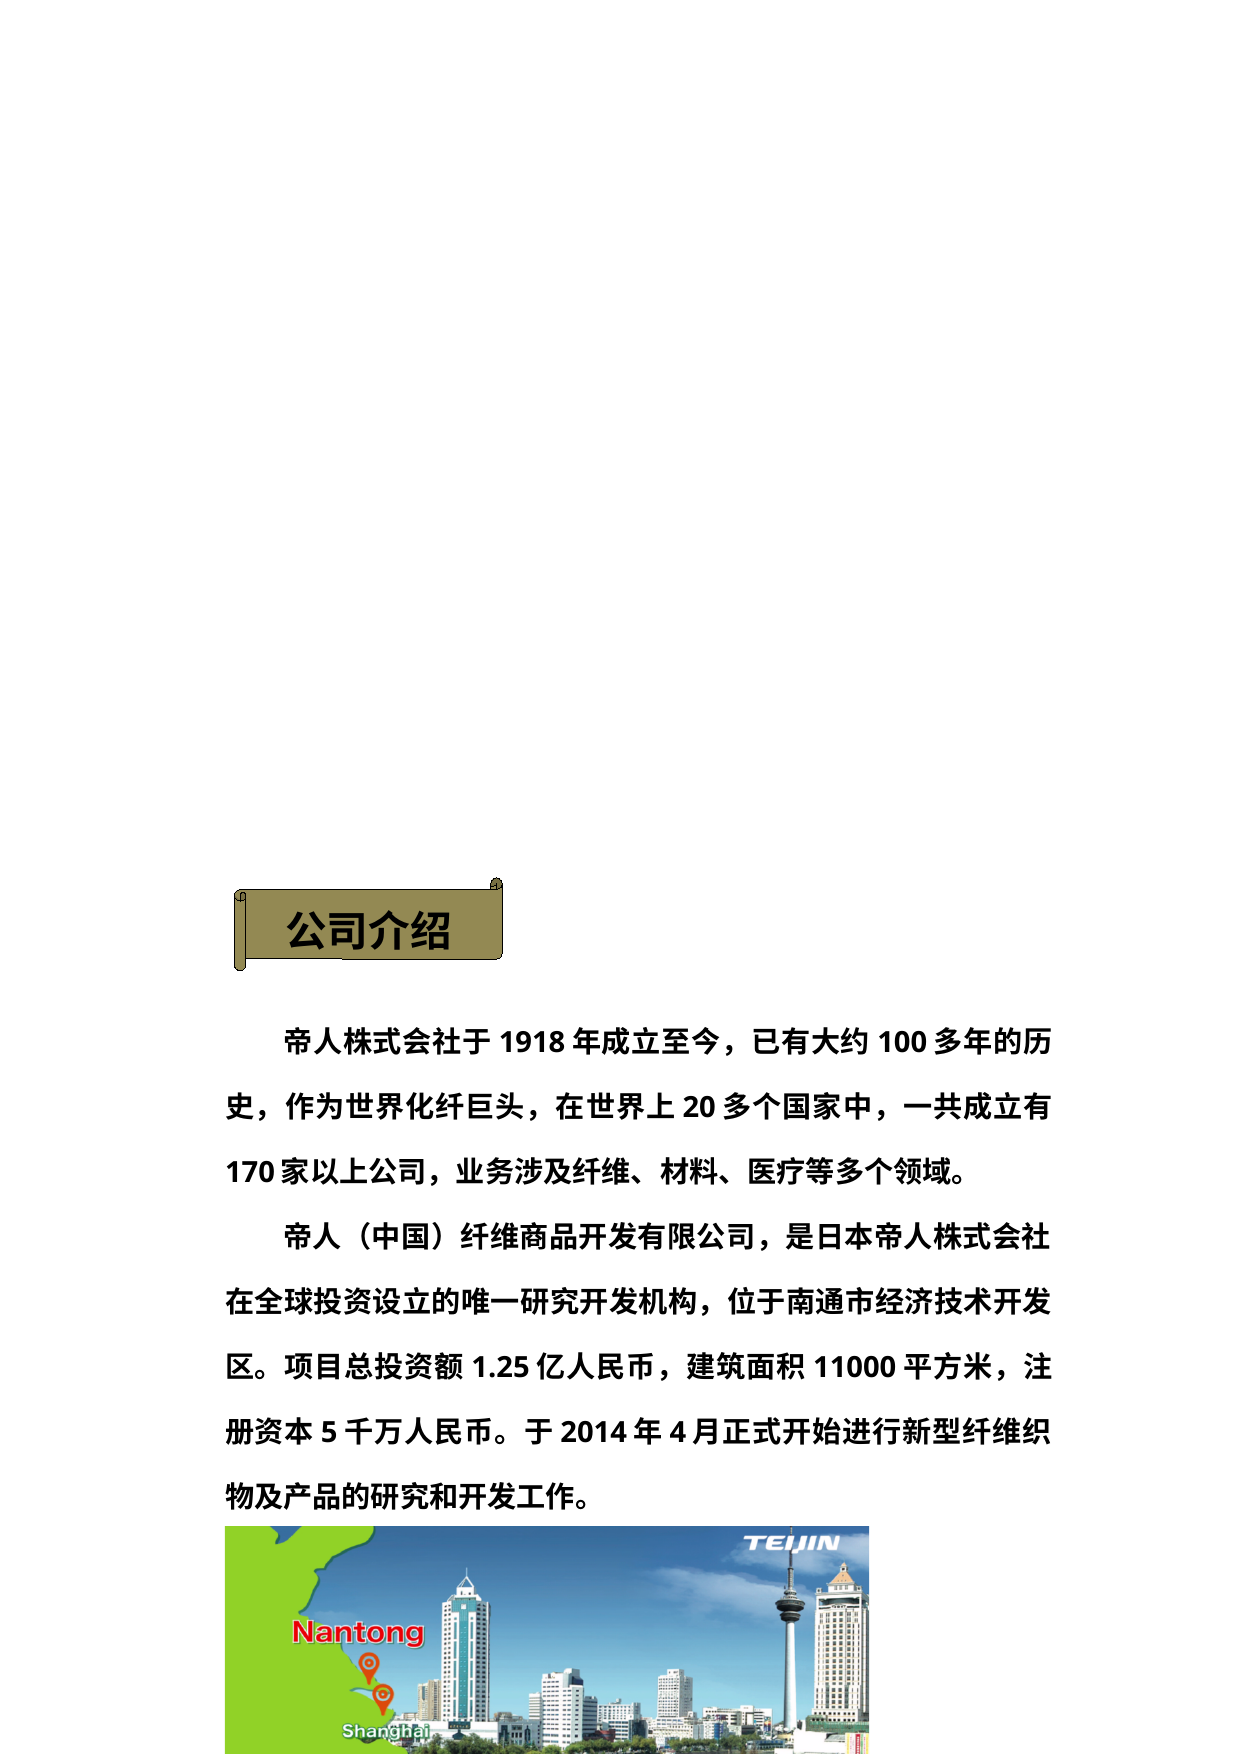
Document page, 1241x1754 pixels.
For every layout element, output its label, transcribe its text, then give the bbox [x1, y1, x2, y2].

picture [224, 1526, 870, 1754]
text 帝人株式会社于1918年成立至今，已有大约100多年的历史，作为世界化纤巨头，在世界上20多个国家中，一共成立有170家以上公司，业务涉及纤维、材料、医疗等多个领域。 [225, 1007, 1053, 1202]
text 帝人（中国）纤维商品开发有限公司，是日本帝人株式会社在全球投资设立的唯一研究开发机构，位于南通市经济技术开发区。项目总投资额1.25亿人民币，建筑面积11000平方米，注册资本5千万人民币。于2014年4月正式开始进行新型纤维织物及产品的研究和开发工作。 [225, 1202, 1053, 1527]
